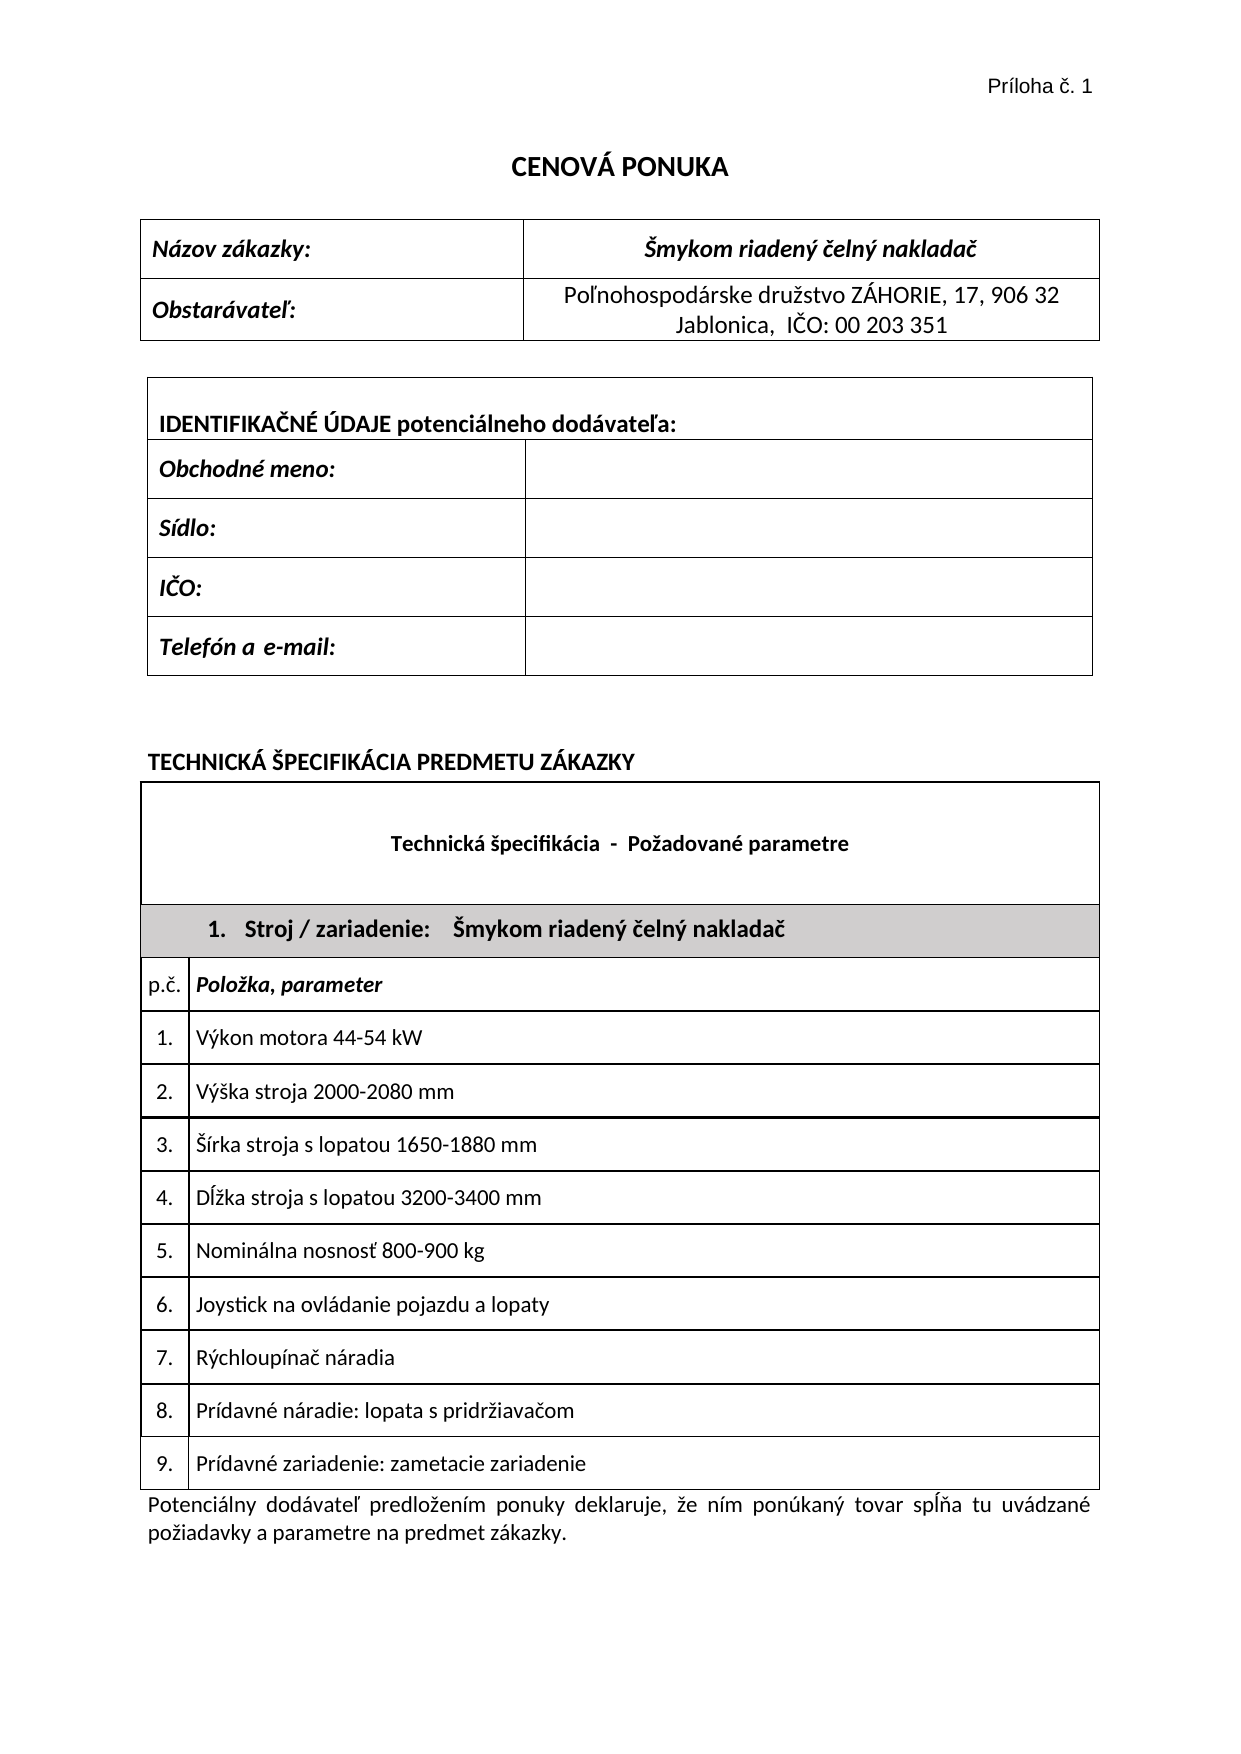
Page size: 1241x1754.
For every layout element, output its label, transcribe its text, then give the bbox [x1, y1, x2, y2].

table_cell [526, 558, 1092, 616]
table_cell IČO: [148, 558, 525, 616]
table_cell 7. [142, 1331, 188, 1382]
table_header IDENTIFIKAČNÉ ÚDAJE potenciálneho dodávateľa: [148, 378, 1092, 439]
table_cell Dĺžka stroja s lopatou 3200-3400 mm [190, 1172, 1099, 1223]
table_header Názov zákazky: [141, 220, 523, 278]
table_cell Šírka stroja s lopatou 1650-1880 mm [190, 1119, 1099, 1169]
table_cell p.č. [142, 958, 188, 1010]
table_cell Telefón a e-mail: [148, 617, 525, 675]
table_cell Obchodné meno: [148, 440, 525, 498]
table_header Šmykom riadený čelný nakladač [524, 220, 1099, 278]
table_cell Nominálna nosnosť 800-900 kg [190, 1225, 1099, 1276]
table_cell Obstarávateľ: [141, 279, 523, 340]
table_cell Prídavné náradie: lopata s pridržiavačom [190, 1385, 1099, 1436]
table_cell 4. [142, 1172, 188, 1223]
text Technická špecifikácia predmetu zákazky [148, 746, 1093, 777]
table_cell Prídavné zariadenie: zametacie zariadenie [189, 1437, 1099, 1489]
table_cell Sídlo: [148, 499, 525, 557]
table_cell Výkon motora 44-54 kW [190, 1012, 1099, 1063]
text Potenciálny dodávateľ predložením ponuky deklaruje, že ním ponúkaný tovar spĺňa tu uvádzané požiadavky a parametre na predmet zákazky. [148, 1490, 1093, 1546]
text Cenová ponuka [148, 148, 1093, 183]
table_cell [526, 440, 1092, 498]
table_cell 2. [142, 1065, 188, 1116]
table_cell Položka, parameter [190, 958, 1099, 1010]
table_cell 8. [142, 1385, 188, 1436]
table_cell [526, 617, 1092, 675]
table_cell 5. [142, 1225, 188, 1276]
table_cell Rýchloupínač náradia [190, 1331, 1099, 1382]
table_cell Výška stroja 2000-2080 mm [190, 1065, 1099, 1116]
table_cell 6. [142, 1278, 188, 1329]
table_cell Poľnohospodárske družstvo ZÁHORIE, 17, 906 32 Jablonica, IČO: 00 203 351 [524, 279, 1099, 340]
table_cell Joystick na ovládanie pojazdu a lopaty [190, 1278, 1099, 1329]
table_cell 9. [141, 1437, 188, 1489]
table_header Technická špecifikácia - Požadované parametre [142, 783, 1099, 903]
table_cell 1. [142, 1012, 188, 1063]
table_cell Stroj / zariadenie: Šmykom riadený čelný nakladač [141, 905, 1099, 957]
table_cell 3. [142, 1119, 188, 1169]
table_cell [526, 499, 1092, 557]
